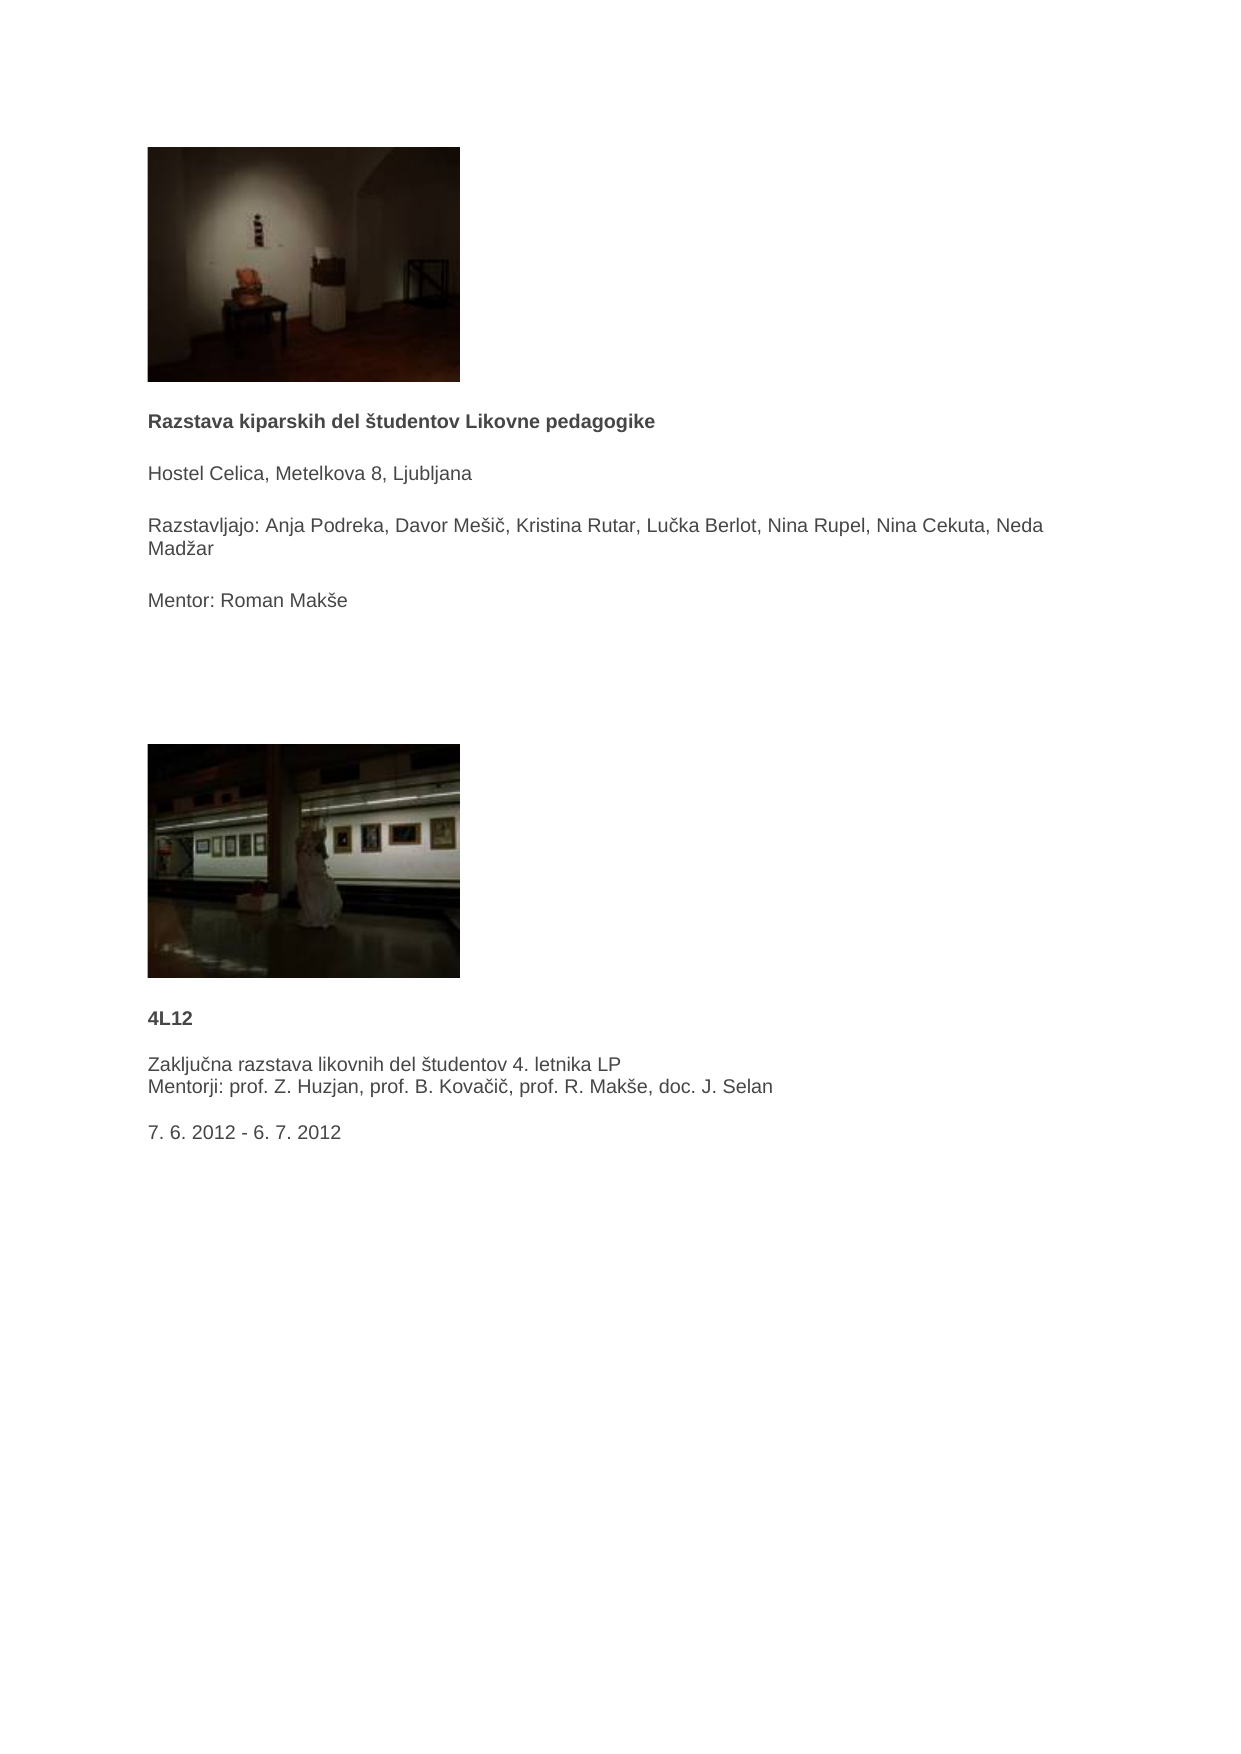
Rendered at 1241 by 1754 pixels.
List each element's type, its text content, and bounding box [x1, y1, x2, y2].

picture [147, 744, 460, 978]
text Razstavljajo: Anja Podreka, Davor Mešič, Kristina Rutar, Lučka Berlot, Nina Rupel, Nina Cekuta, Neda Madžar [148, 514, 1093, 559]
text Razstava kiparskih del študentov Likovne pedagogike [148, 410, 1093, 433]
text 4L12 Zaključna razstava likovnih del študentov 4. letnika LP Mentorji: prof. Z. Huzjan, prof. B. Kovačič, prof. R. Makše, doc. J. Selan 7. 6. 2012 - 6. 7. 2012 [148, 1007, 1093, 1143]
text Mentor: Roman Makše [148, 589, 1093, 611]
text Hostel Celica, Metelkova 8, Ljubljana [148, 462, 1093, 485]
picture [147, 147, 460, 382]
